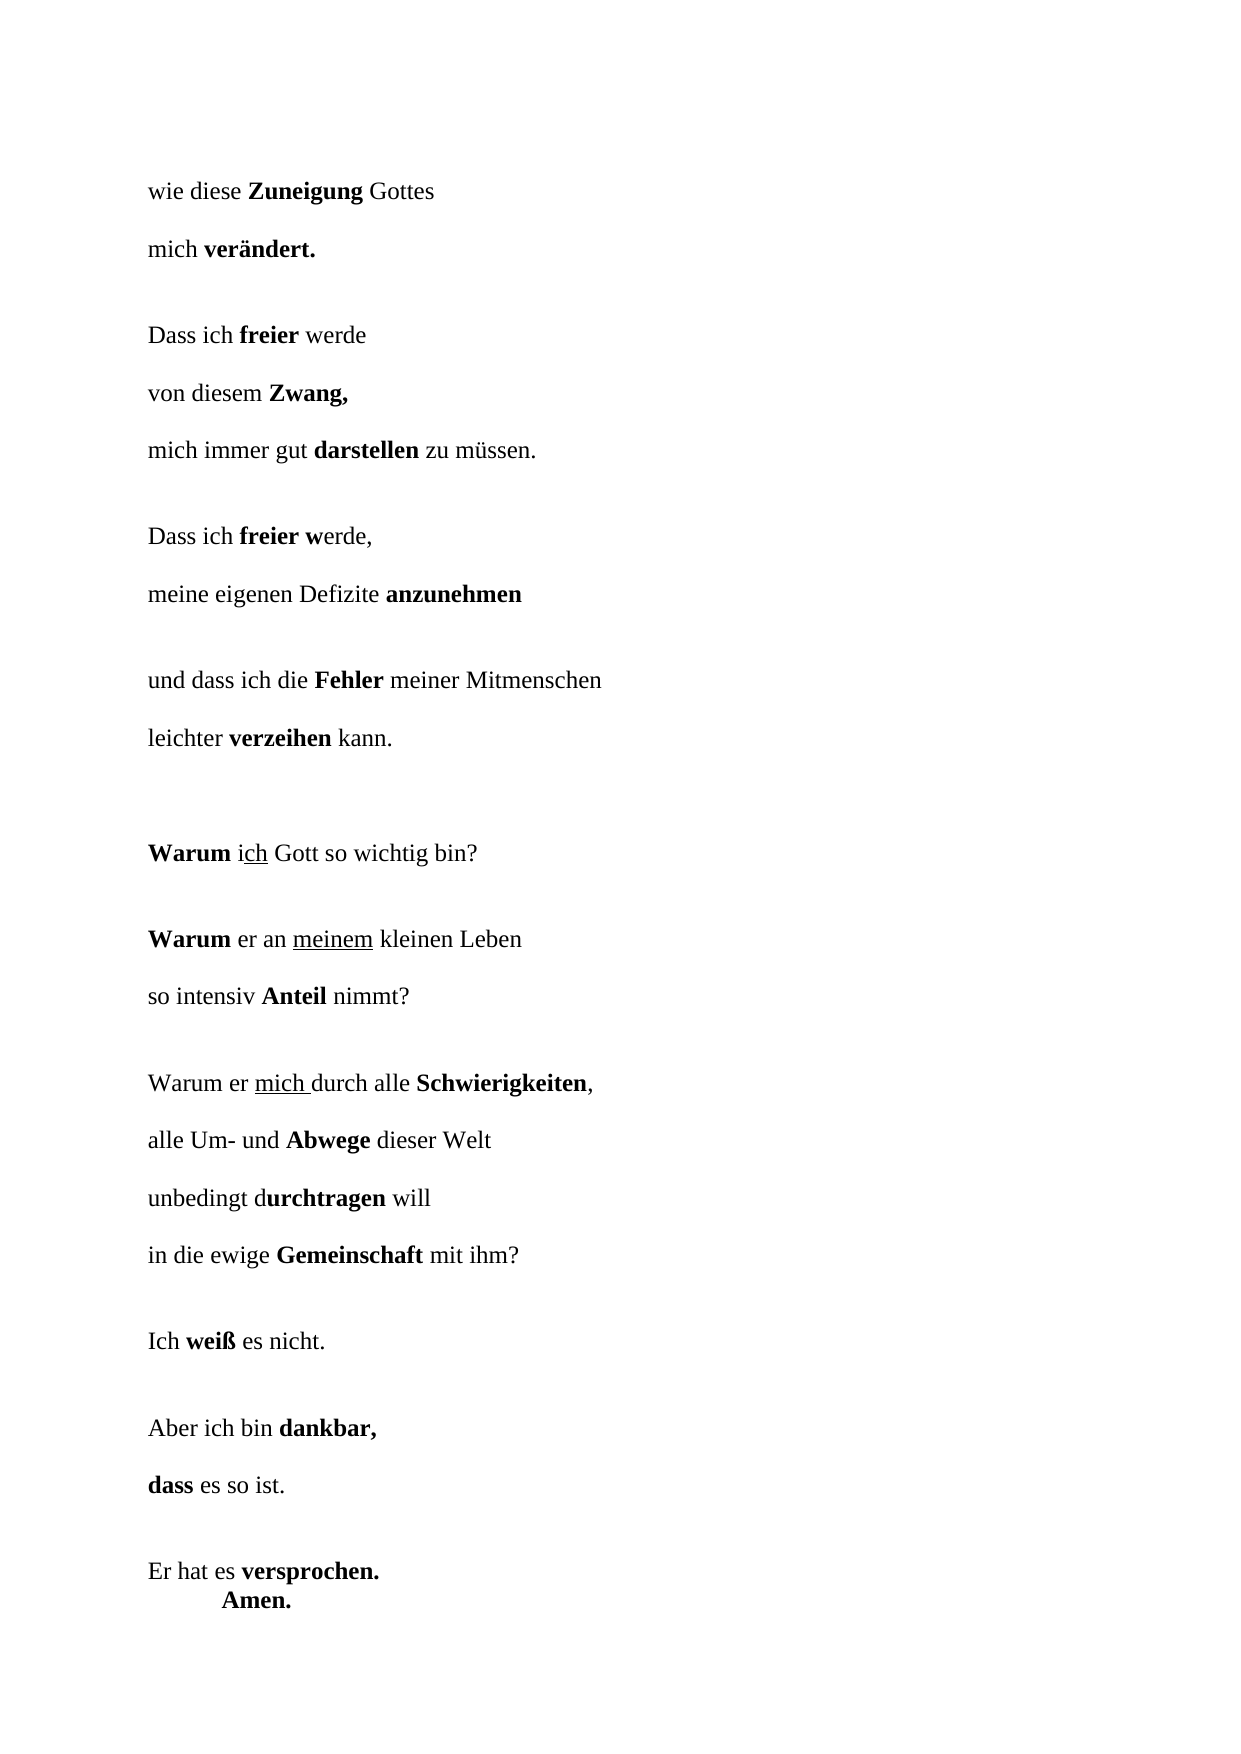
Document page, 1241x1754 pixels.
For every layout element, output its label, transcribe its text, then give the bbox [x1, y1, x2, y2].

text Dass ich freier werde, [148, 521, 1093, 550]
text Aber ich bin dankbar, [148, 1413, 1093, 1441]
text mich verändert. [148, 234, 1093, 263]
text wie diese Zuneigung Gottes [148, 176, 1093, 205]
text Warum ich Gott so wichtig bin? [148, 838, 1093, 866]
text leichter verzeihen kann. [148, 723, 1093, 751]
text so intensiv Anteil nimmt? [148, 981, 1093, 1010]
text Dass ich freier werde [148, 320, 1093, 349]
text in die ewige Gemeinschaft mit ihm? [148, 1240, 1093, 1269]
text mich immer gut darstellen zu müssen. [148, 435, 1093, 464]
text Warum er an meinem kleinen Leben [148, 924, 1093, 953]
text meine eigenen Defizite anzunehmen [148, 579, 1093, 608]
text alle Um- und Abwege dieser Welt [148, 1125, 1093, 1154]
text von diesem Zwang, [148, 378, 1093, 406]
text Amen. [148, 1585, 1093, 1614]
text dass es so ist. [148, 1470, 1093, 1499]
text Ich weiß es nicht. [148, 1326, 1093, 1355]
text Warum er mich durch alle Schwierigkeiten, [148, 1068, 1093, 1096]
text und dass ich die Fehler meiner Mitmenschen [148, 665, 1093, 694]
text Er hat es versprochen. [148, 1556, 1093, 1585]
text unbedingt durchtragen will [148, 1183, 1093, 1211]
